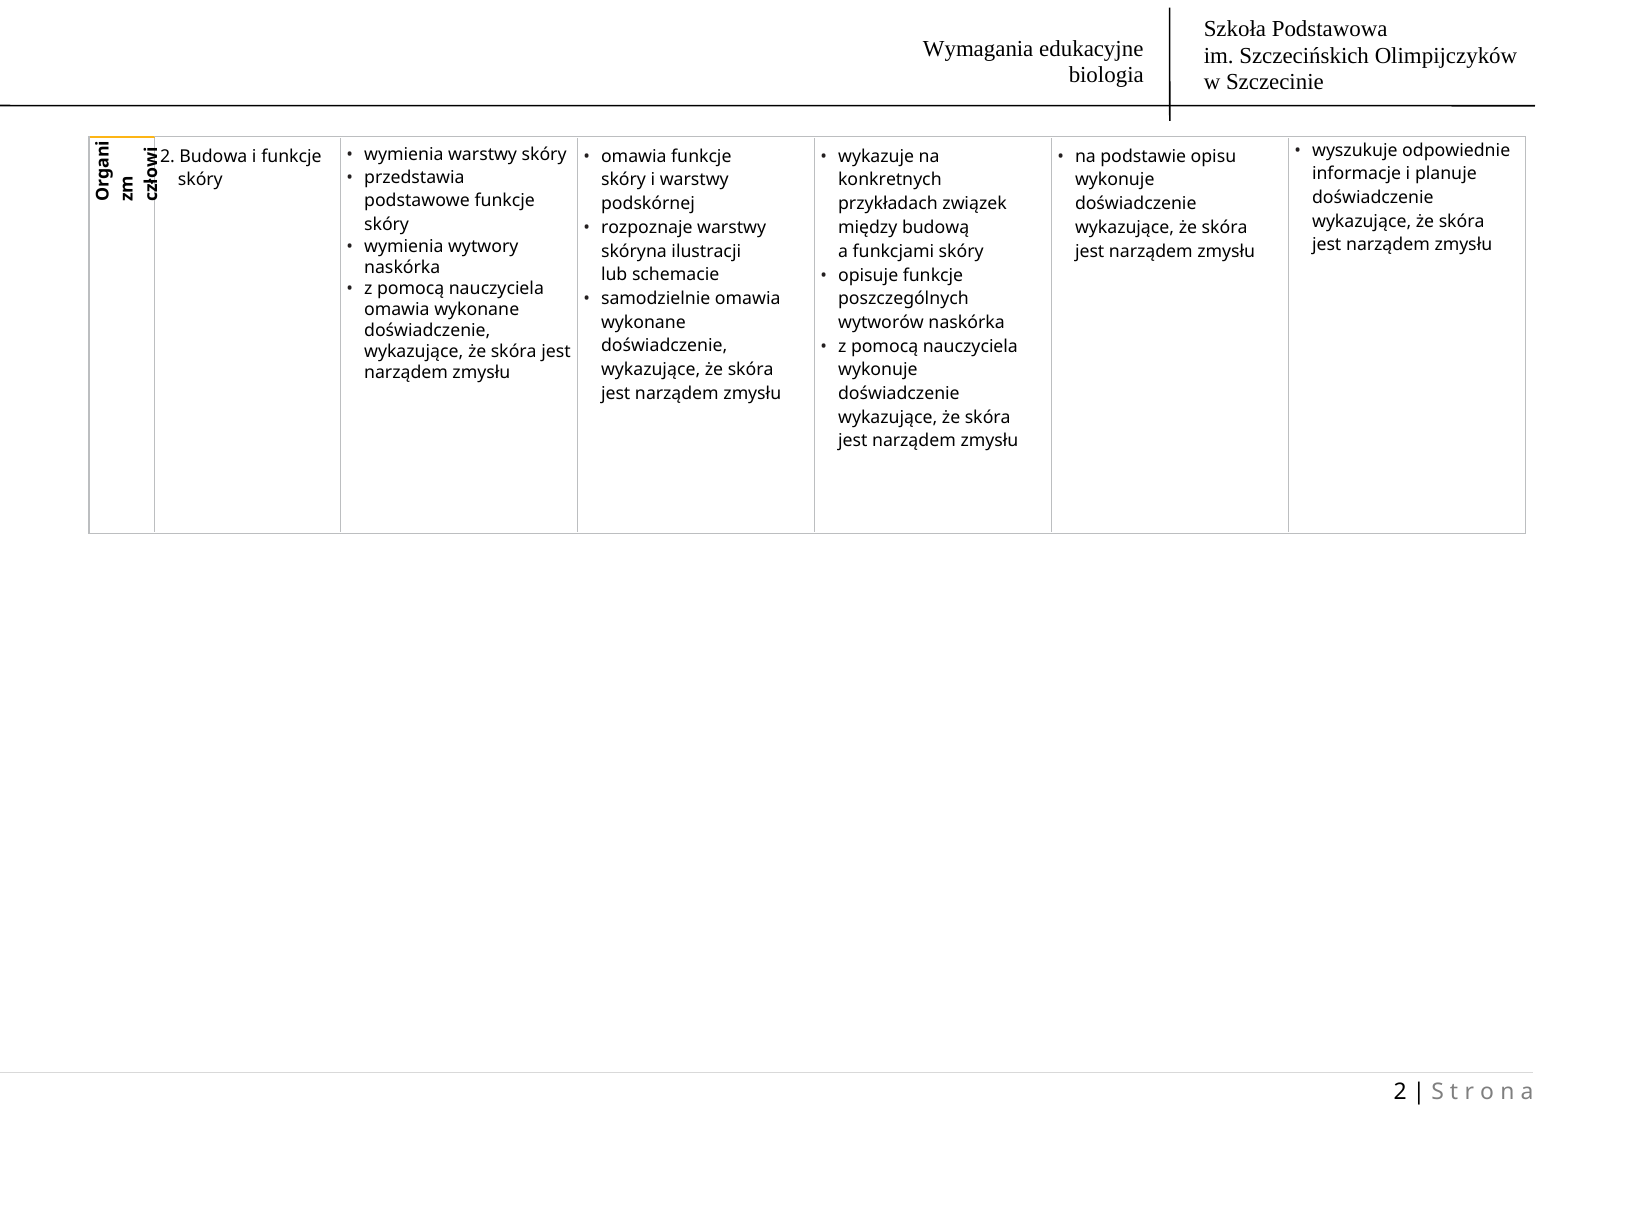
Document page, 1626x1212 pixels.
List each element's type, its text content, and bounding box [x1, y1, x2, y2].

table_cell wykazuje na konkretnych przykładach związek między budową a funkcjami skóry opisuje funkcje poszczególnych wytworów naskórka z pomocą nauczyciela wykonuje doświadczenie wykazujące, że skóra jest narządem zmysłu [814, 137, 1051, 532]
table_cell wymienia warstwy skóry przedstawia podstawowe funkcje skóry wymienia wytwory naskórka z pomocą nauczyciela omawia wykonane doświadczenie, wykazujące, że skóra jest narządem zmysłu [340, 137, 577, 532]
table_cell I. Organizm człowieka. Skóra – powłoka organizmu [90, 138, 154, 532]
table_cell 2. Budowa i funkcje skóry [155, 137, 340, 532]
table_cell wyszukuje odpowiednie informacje i planuje doświadczenie wykazujące, że skóra jest narządem zmysłu [1288, 137, 1525, 532]
table_cell omawia funkcje skóry i warstwy podskórnej rozpoznaje warstwy skóryna ilustracji lub schemacie samodzielnie omawia wykonane doświadczenie, wykazujące, że skóra jest narządem zmysłu [577, 137, 814, 532]
table_cell na podstawie opisu wykonuje doświadczenie wykazujące, że skóra jest narządem zmysłu [1051, 137, 1288, 532]
